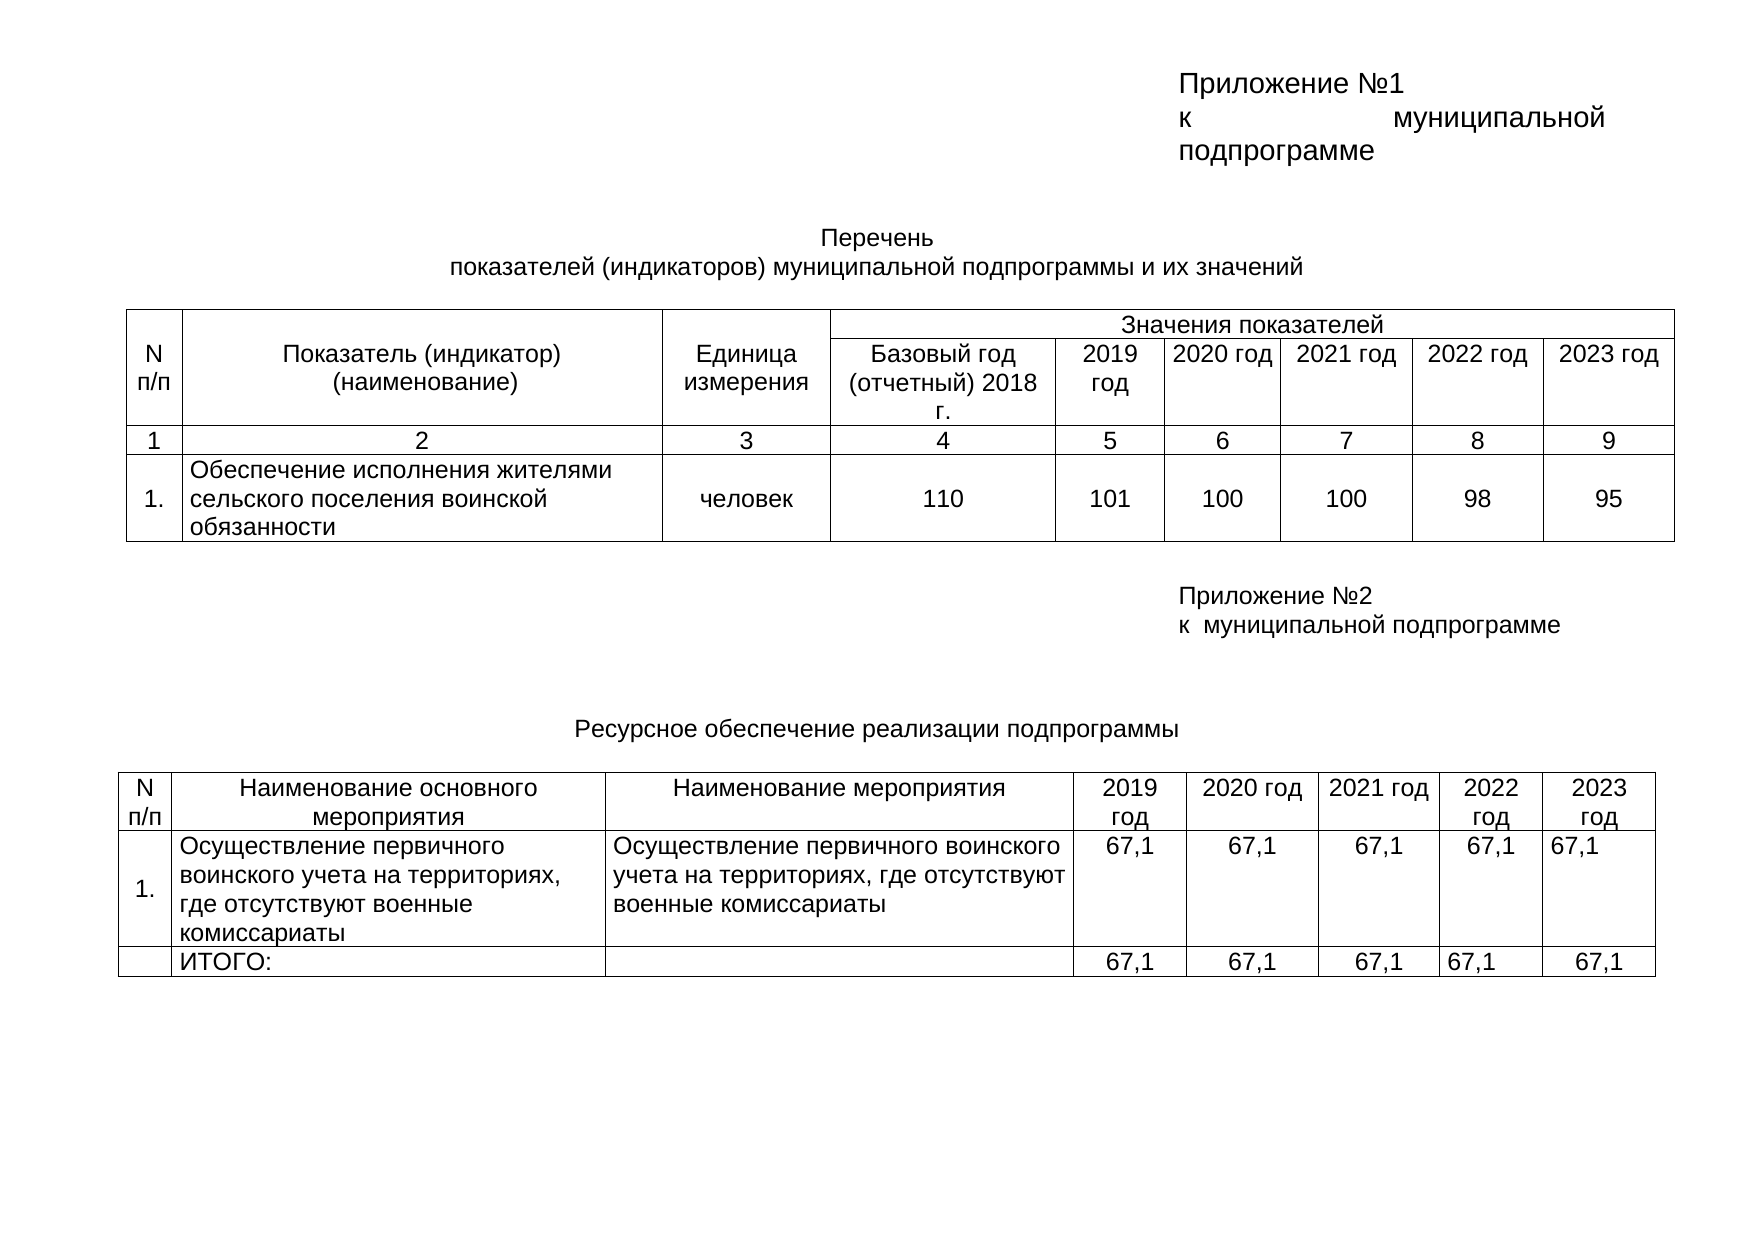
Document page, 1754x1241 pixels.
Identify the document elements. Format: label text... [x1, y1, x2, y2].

table_header 2022 год [1440, 773, 1542, 830]
table_header Показатель (индикатор) (наименование) [183, 310, 662, 425]
table_header Приложение №2 к муниципальной подпрограмме [1167, 581, 1617, 639]
table_cell 95 [1544, 455, 1674, 541]
table_cell 67,1 [1187, 947, 1318, 976]
table_cell Осуществление первичного воинского учета на территориях, где отсутствуют военные комиссариаты [606, 831, 1073, 946]
table_cell 1 [127, 426, 182, 454]
table_cell 4 [831, 426, 1055, 454]
table_cell 67,1 [1440, 831, 1542, 946]
table_cell 110 [831, 455, 1055, 541]
table_header N п/п [119, 773, 171, 830]
table_cell 67,1 [1074, 947, 1186, 976]
table_cell [606, 947, 1073, 976]
table_cell Обеспечение исполнения жителями сельского поселения воинской обязанности [183, 455, 662, 541]
table_header N п/п [127, 310, 182, 425]
table_cell 67,1 [1440, 947, 1542, 976]
table_header 2023 год [1543, 773, 1655, 830]
table_header Приложение №1 к муниципальной подпрограмме [1167, 66, 1617, 167]
table_cell 67,1 [1319, 947, 1439, 976]
table_cell 101 [1056, 455, 1164, 541]
table_cell 6 [1165, 426, 1280, 454]
table_cell ИТОГО: [172, 947, 605, 976]
table_cell 98 [1413, 455, 1543, 541]
table_cell 5 [1056, 426, 1164, 454]
table_cell 2 [183, 426, 662, 454]
table_cell 2021 год [1281, 339, 1412, 425]
table_cell 2023 год [1544, 339, 1674, 425]
table_cell 2022 год [1413, 339, 1543, 425]
text показателей (индикаторов) муниципальной подпрограммы и их значений [118, 252, 1636, 280]
table_cell 9 [1544, 426, 1674, 454]
table_cell 67,1 [1074, 831, 1186, 946]
table_cell 2019 год [1056, 339, 1164, 425]
table_cell 67,1 [1319, 831, 1439, 946]
table_header 2019 год [1074, 773, 1186, 830]
table_header Наименование основного мероприятия [172, 773, 605, 830]
table_cell 7 [1281, 426, 1412, 454]
table_header 2020 год [1187, 773, 1318, 830]
table_header Единица измерения [663, 310, 830, 425]
text Перечень [118, 223, 1636, 252]
table_cell 100 [1165, 455, 1280, 541]
table_cell 67,1 [1543, 831, 1655, 946]
table_cell 1. [127, 455, 182, 541]
table_header 2021 год [1319, 773, 1439, 830]
text Ресурсное обеспечение реализации подпрограммы [118, 714, 1636, 743]
table_cell Осуществление первичного воинского учета на территориях, где отсутствуют военные комиссариаты [172, 831, 605, 946]
table_cell 67,1 [1187, 831, 1318, 946]
table_cell Базовый год (отчетный) 2018 г. [831, 339, 1055, 425]
table_header Наименование мероприятия [606, 773, 1073, 830]
table_cell 100 [1281, 455, 1412, 541]
table_cell 8 [1413, 426, 1543, 454]
table_cell 3 [663, 426, 830, 454]
table_header Значения показателей [831, 310, 1674, 338]
table_cell человек [663, 455, 830, 541]
table_cell 2020 год [1165, 339, 1280, 425]
table_cell [119, 947, 171, 976]
table_cell 67,1 [1543, 947, 1655, 976]
table_cell 1. [119, 831, 171, 946]
